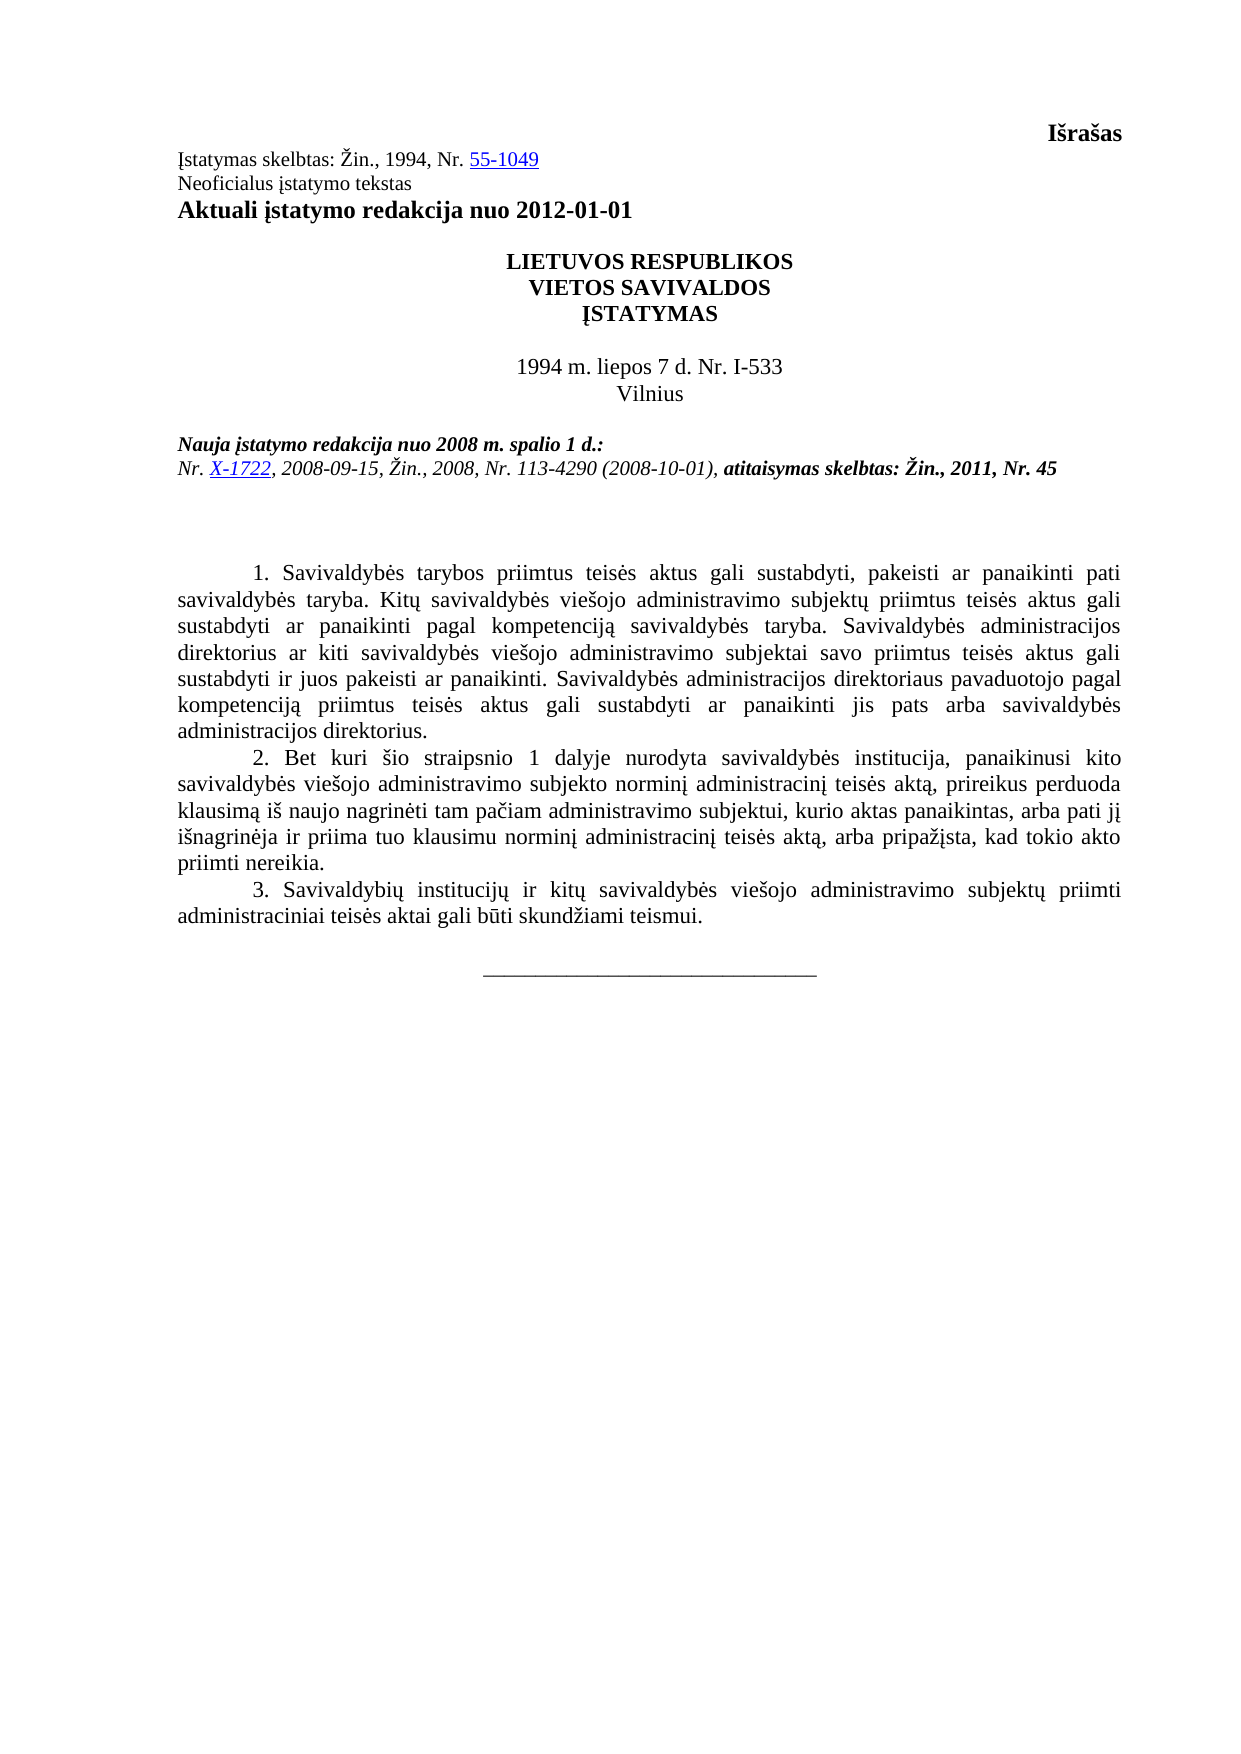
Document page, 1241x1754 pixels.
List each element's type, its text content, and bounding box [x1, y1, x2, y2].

text . liepos 7 d. Nr. I-533 [177, 353, 1122, 379]
text 2. Bet kuri šio straipsnio 1 dalyje nurodyta savivaldybės institucija, panaikinusi kito savivaldybės viešojo administravimo subjekto norminį administracinį teisės aktą, prireikus perduoda klausimą iš naujo nagrinėti tam pačiam administravimo subjektui, kurio aktas panaikintas, arba pati jį išnagrinėja ir priima tuo klausimu norminį administracinį teisės aktą, arba pripažįsta, kad tokio akto priimti nereikia. [177, 744, 1122, 876]
text Nauja įstatymo redakcija nuo . spalio 1 d.: [177, 432, 1122, 456]
text LIETUVOS RESPUBLIKOS [177, 248, 1122, 274]
text Neoficialus įstatymo tekstas [177, 171, 1122, 195]
text Vilnius [177, 379, 1122, 406]
text 1. Savivaldybės tarybos priimtus teisės aktus gali sustabdyti, pakeisti ar panaikinti pati savivaldybės taryba. Kitų savivaldybės viešojo administravimo subjektų priimtus teisės aktus gali sustabdyti ar panaikinti pagal kompetenciją savivaldybės taryba. Savivaldybės administracijos direktorius ar kiti savivaldybės viešojo administravimo subjektai savo priimtus teisės aktus gali sustabdyti ir juos pakeisti ar panaikinti. Savivaldybės administracijos direktoriaus pavaduotojo pagal kompetenciją priimtus teisės aktus gali sustabdyti ar panaikinti jis pats arba savivaldybės administracijos direktorius. [177, 559, 1122, 744]
text Išrašas [177, 118, 1122, 147]
text 3. Savivaldybių institucijų ir kitų savivaldybės viešojo administravimo subjektų priimti administraciniai teisės aktai gali būti skundžiami teismui. [177, 876, 1122, 928]
text ĮSTATYMAS [177, 301, 1122, 327]
text Įstatymas skelbtas: Žin., 1994, Nr. 55-1049 [177, 147, 1122, 171]
text Nr. X-1722, 2008-09-15, Žin., 2008, Nr. 113-4290 (2008-10-01), atitaisymas skelbtas: Žin., 2011, Nr. 45 [177, 456, 1122, 480]
text Aktuali įstatymo redakcija nuo 2012-01-01 [177, 195, 1122, 224]
text VIETOS SAVIVALDOS [177, 274, 1122, 301]
text ________________________________ [177, 955, 1122, 979]
